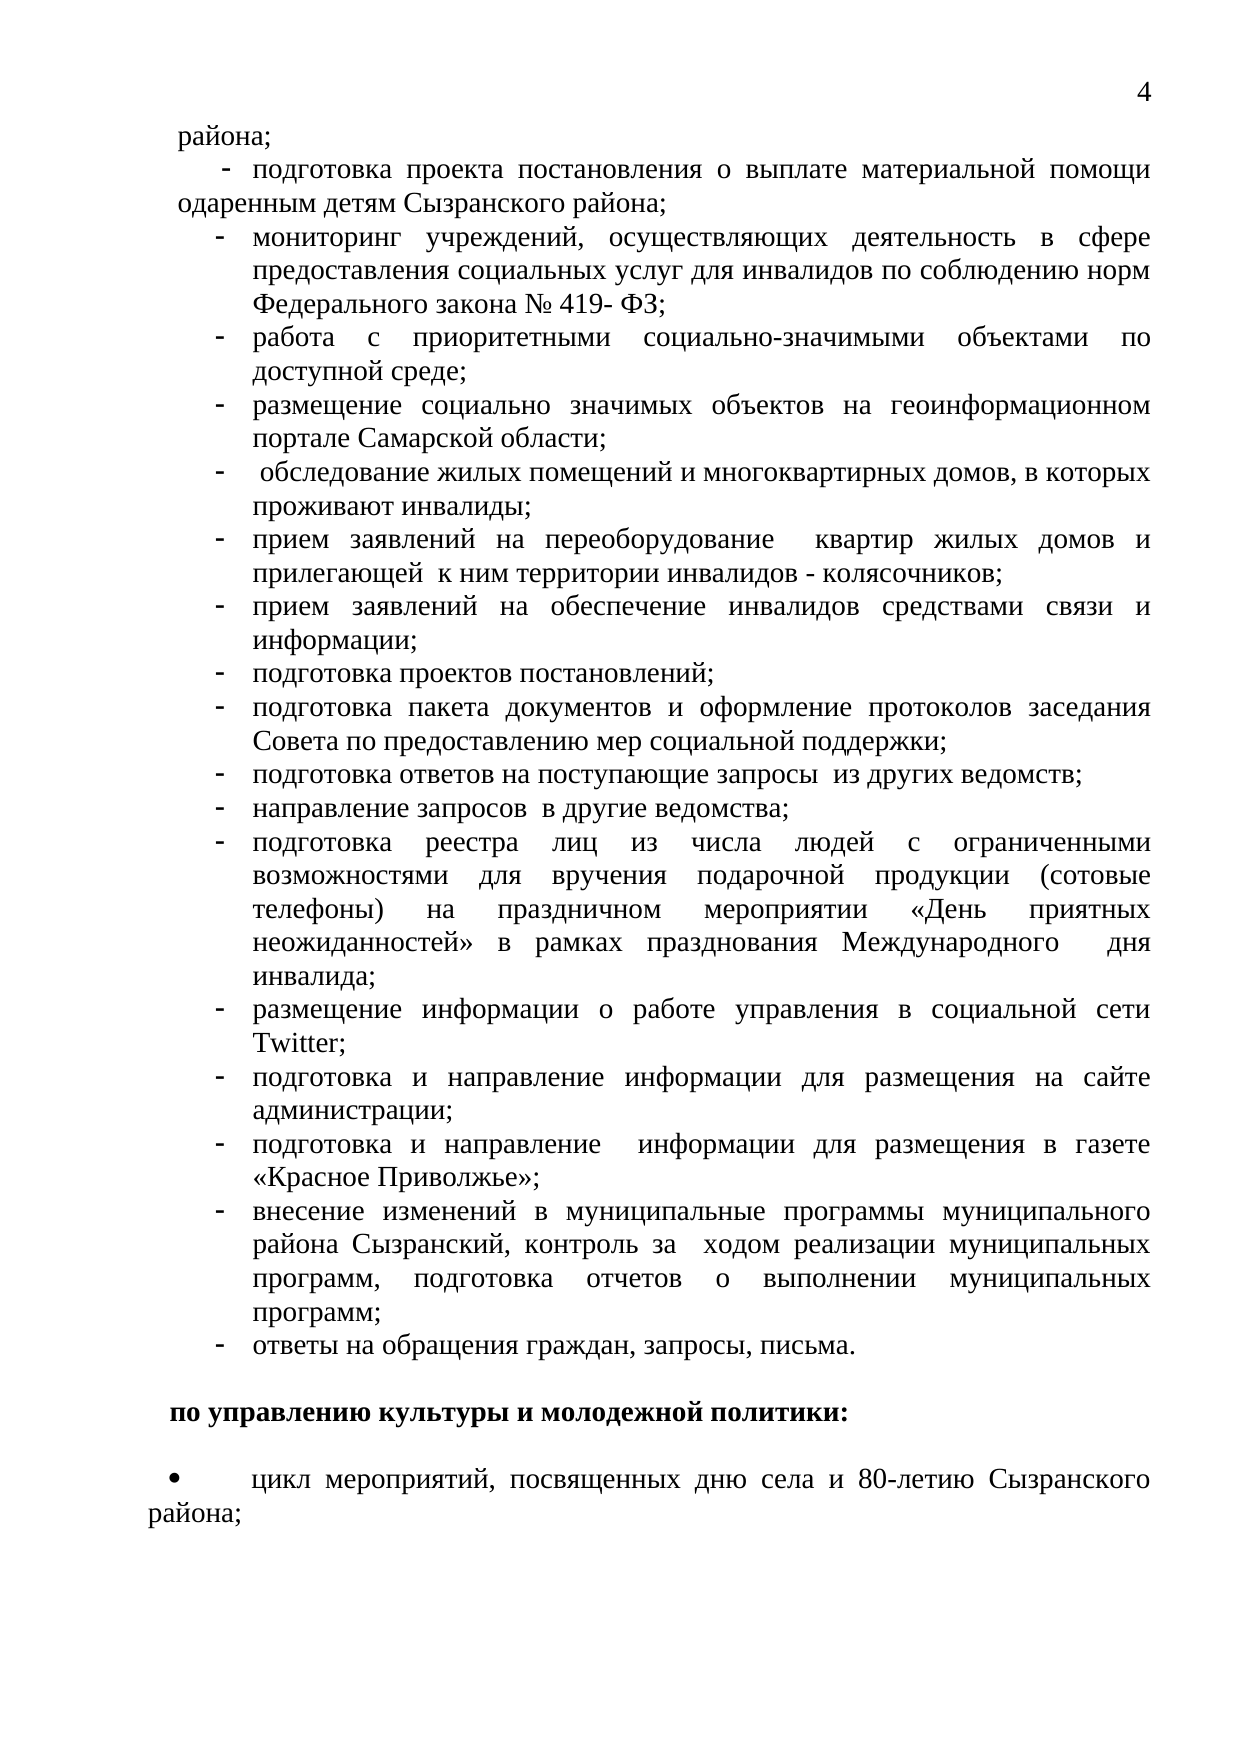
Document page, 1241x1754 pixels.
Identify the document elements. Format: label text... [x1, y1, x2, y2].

list прием заявлений на обеспечение инвалидов средствами связи и информации; [215, 588, 1152, 656]
list подготовка проектов постановлений; [215, 656, 1152, 689]
list подготовка пакета документов и оформление протоколов заседания Совета по предоставлению мер социальной поддержки; [215, 689, 1152, 756]
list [177, 118, 1152, 152]
list подготовка проекта постановления о выплате материальной помощи одаренным детям Сызранского района; [177, 152, 1152, 219]
list подготовка реестра лиц из числа людей с ограниченными возможностями для вручения подарочной продукции (сотовые телефоны) на праздничном мероприятии «День приятных неожиданностей» в рамках празднования Международного дня инвалида; [215, 824, 1152, 991]
list внесение изменений в муниципальные программы муниципального района Сызранский, контроль за ходом реализации муниципальных программ, подготовка отчетов о выполнении муниципальных программ; [215, 1193, 1152, 1327]
list обследование жилых помещений и многоквартирных домов, в которых проживают инвалиды; [215, 454, 1152, 521]
list работа с приоритетными социально-значимыми объектами по доступной среде; [215, 319, 1152, 387]
list прием заявлений на переоборудование квартир жилых домов и прилегающей к ним территории инвалидов - колясочников; [215, 521, 1152, 588]
list цикл мероприятий, посвященных дню села и 80-летию Сызранского района; [148, 1462, 1152, 1529]
list размещение информации о работе управления в социальной сети Twitter; [215, 991, 1152, 1059]
text по управлению культуры и молодежной политики: [148, 1394, 1152, 1428]
list мониторинг учреждений, осуществляющих деятельность в сфере предоставления социальных услуг для инвалидов по соблюдению норм Федерального закона № 419- ФЗ; [215, 219, 1152, 319]
list подготовка и направление информации для размещения на сайте администрации; [215, 1059, 1152, 1126]
list ответы на обращения граждан, запросы, письма. [215, 1327, 1152, 1361]
list подготовка ответов на поступающие запросы из других ведомств; [215, 756, 1152, 790]
list размещение социально значимых объектов на геоинформационном портале Самарской области; [215, 387, 1152, 454]
list направление запросов в другие ведомства; [215, 790, 1152, 824]
list подготовка и направление информации для размещения в газете «Красное Приволжье»; [215, 1126, 1152, 1193]
